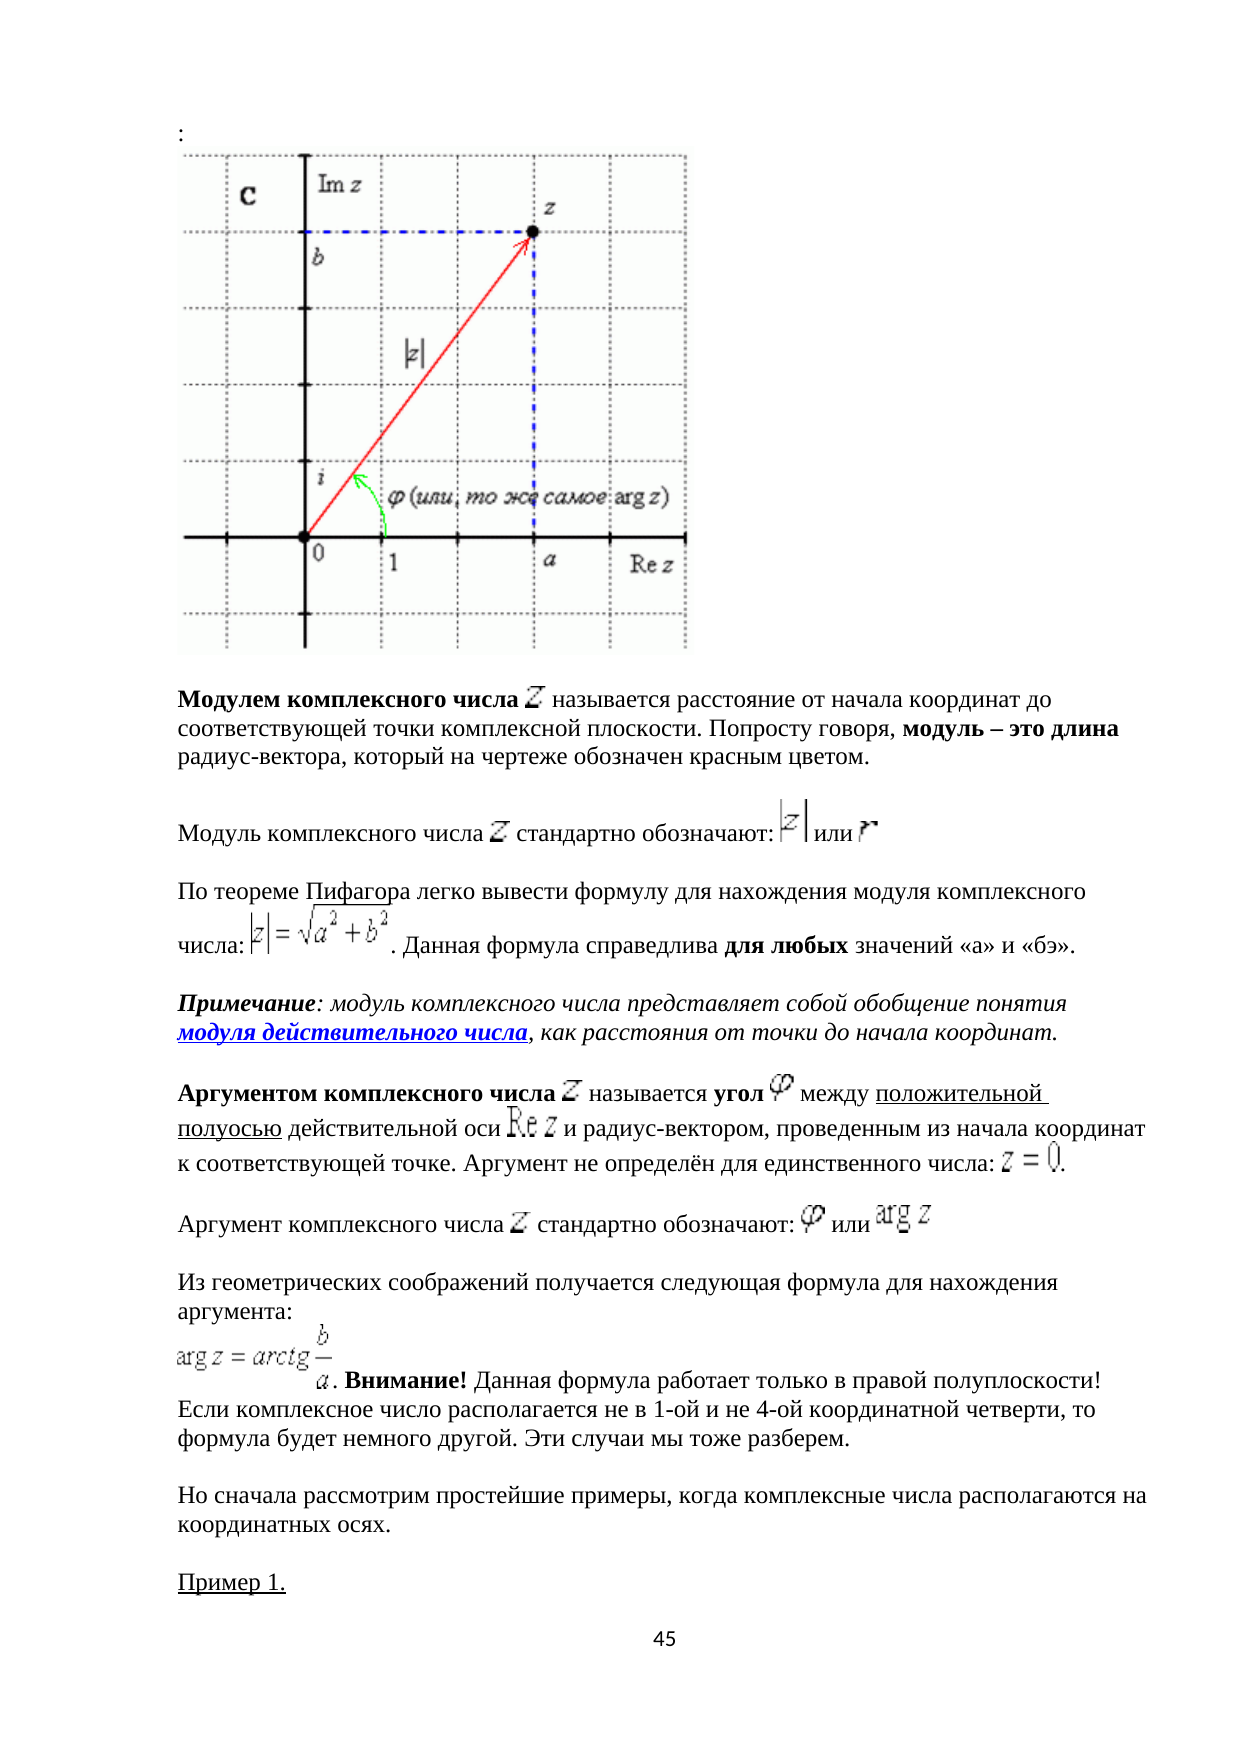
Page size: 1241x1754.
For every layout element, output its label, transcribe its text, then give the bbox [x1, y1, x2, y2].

picture [525, 686, 546, 708]
picture [507, 1106, 558, 1137]
picture [510, 1212, 531, 1233]
picture [489, 821, 510, 842]
text По теореме Пифагора легко вывести формулу для нахождения модуля комплексного числа: . Данная формула справедлива для любых значений «а» и «бэ». [177, 876, 1152, 959]
picture [177, 1324, 332, 1389]
text Аргументом комплексного числа называется угол между положительной полуосью действительной оси и радиус-вектором, проведенным из начала координат к соответствующей точке. Аргумент не определён для единственного числа: . [177, 1074, 1152, 1177]
text Из геометрических соображений получается следующая формула для нахождения аргумента: . Внимание! Данная формула работает только в правой полуплоскости! Если комплексное число располагается не в 1-ой и не 4-ой координатной четверти, то формула будет немного другой. Эти случаи мы тоже разберем. [177, 1267, 1152, 1451]
text Модуль комплексного числа стандартно обозначают: или [177, 799, 1152, 847]
picture [770, 1074, 794, 1101]
picture [251, 904, 390, 954]
picture [1001, 1141, 1060, 1172]
picture [177, 146, 695, 655]
picture [876, 1205, 932, 1233]
picture [858, 821, 878, 842]
picture [801, 1205, 825, 1233]
text Примечание: модуль комплексного числа представляет собой обобщение понятия модуля действительного числа, как расстояния от точки до начала координат. [177, 988, 1152, 1045]
picture [780, 799, 808, 842]
text Но сначала рассмотрим простейшие примеры, когда комплексные числа располагаются на координатных осях. [177, 1481, 1152, 1538]
text Пример 1. [177, 1567, 1152, 1596]
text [177, 118, 1152, 655]
text Модулем комплексного числа называется расстояние от начала координат до соответствующей точки комплексной плоскости. Попросту говоря, модуль – это длина радиус-вектора, который на чертеже обозначен красным цветом. [177, 684, 1152, 770]
picture [562, 1080, 583, 1101]
text Аргумент комплексного числа стандартно обозначают: или [177, 1206, 1152, 1238]
